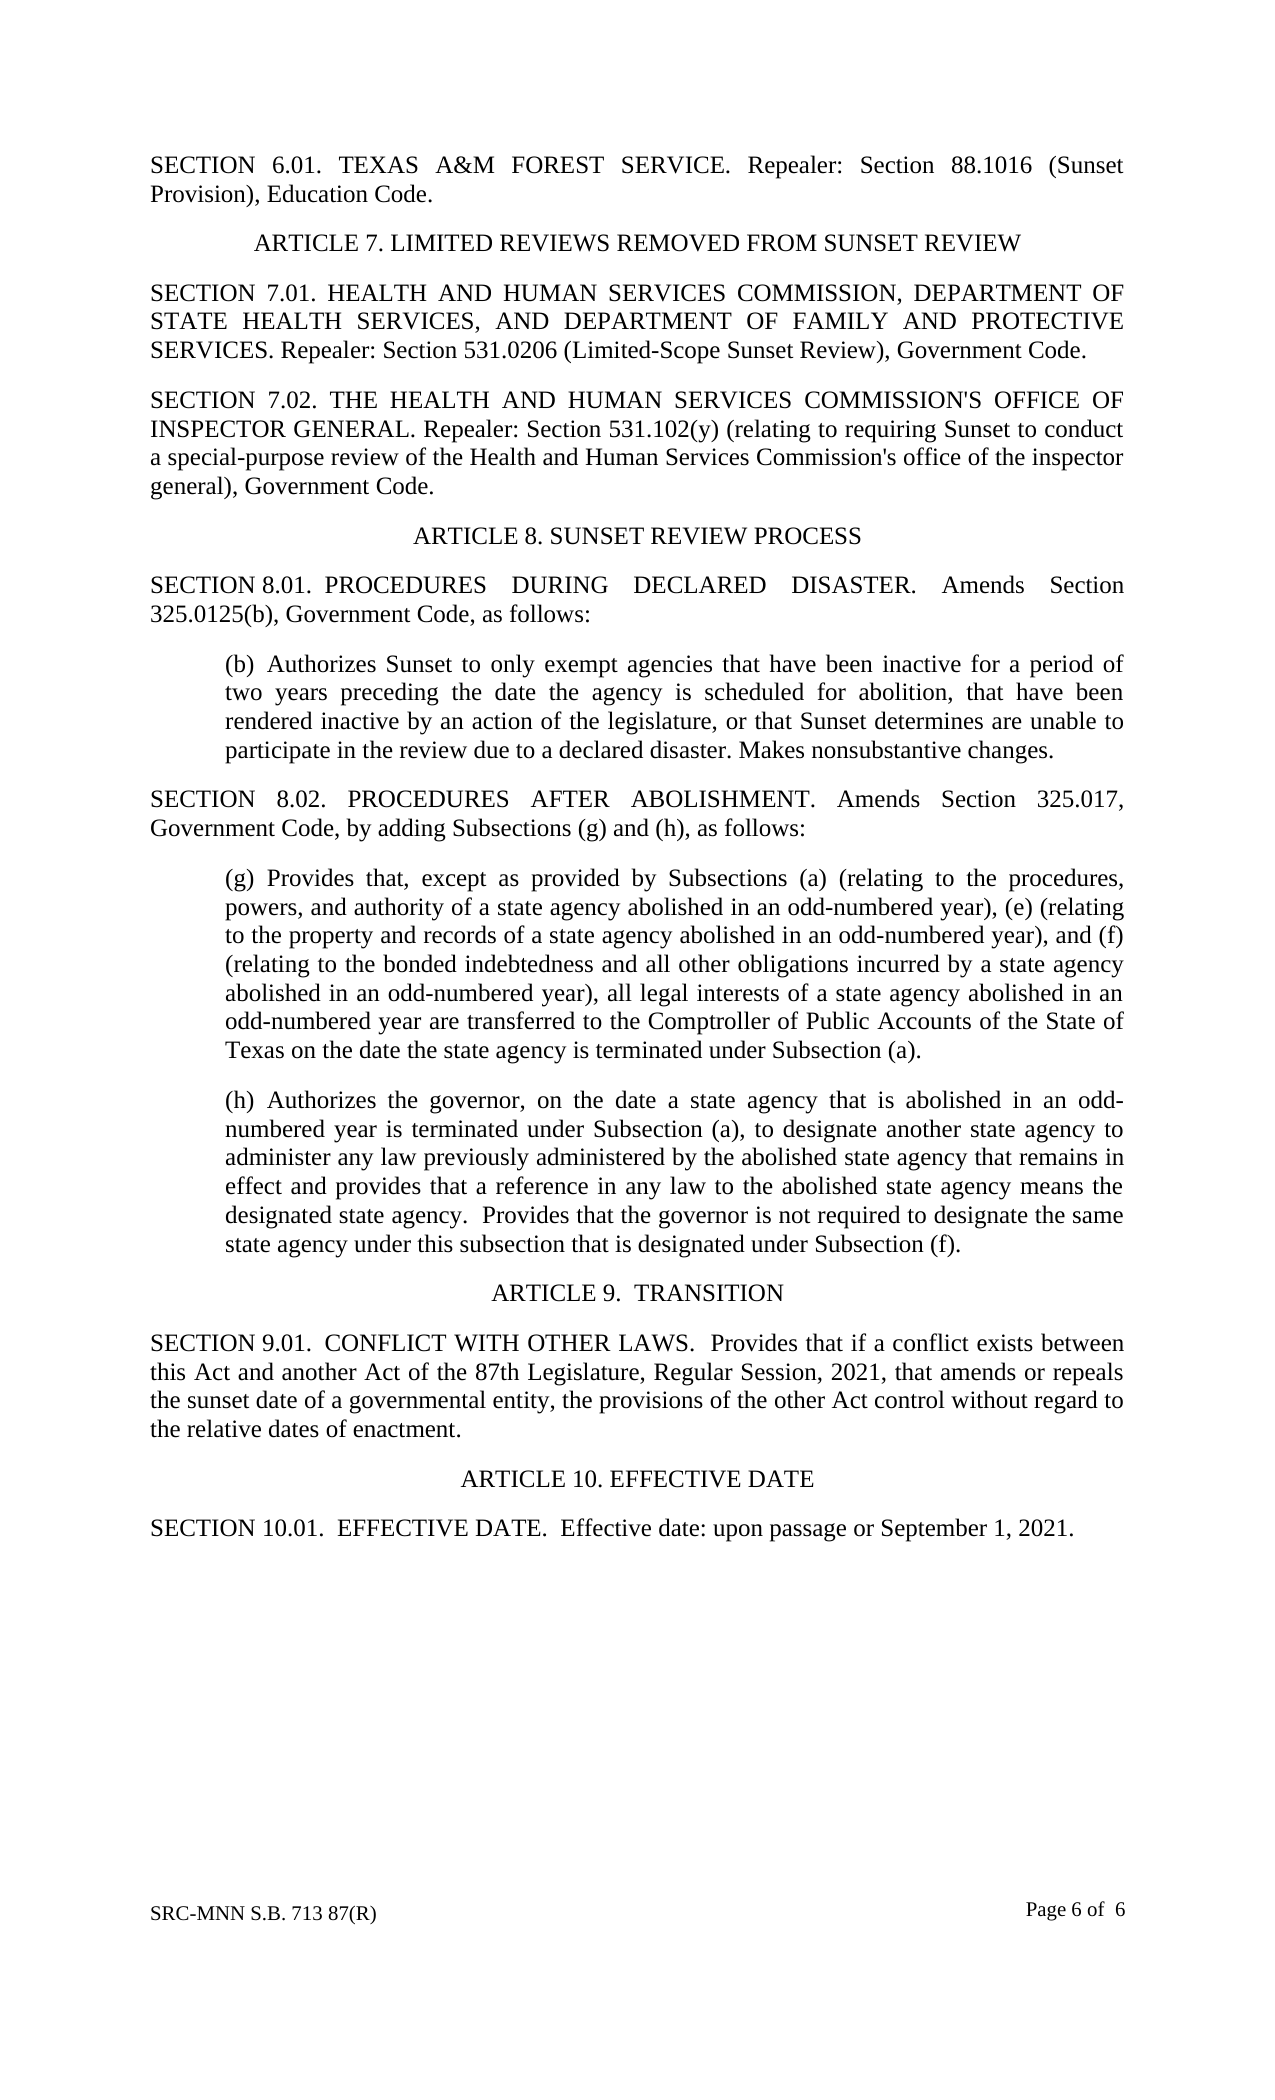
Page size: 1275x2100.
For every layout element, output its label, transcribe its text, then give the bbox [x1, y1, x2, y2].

text ARTICLE 9. TRANSITION [150, 1278, 1125, 1307]
text (g) Provides that, except as provided by Subsections (a) (relating to the procedures, powers, and authority of a state agency abolished in an odd-numbered year), (e) (relating to the property and records of a state agency abolished in an odd-numbered year), and (f) (relating to the bonded indebtedness and all other obligations incurred by a state agency abolished in an odd-numbered year), all legal interests of a state agency abolished in an odd-numbered year are transferred to the Comptroller of Public Accounts of the State of Texas on the date the state agency is terminated under Subsection (a). [225, 863, 1125, 1064]
text SECTION 8.02. PROCEDURES AFTER ABOLISHMENT. Amends Section 325.017, Government Code, by adding Subsections (g) and (h), as follows: [150, 784, 1125, 842]
text ARTICLE 7. LIMITED REVIEWS REMOVED FROM SUNSET REVIEW [150, 228, 1125, 257]
text SECTION 6.01. TEXAS A&M FOREST SERVICE. Repealer: Section 88.1016 (Sunset Provision), Education Code. [150, 150, 1125, 207]
text SECTION 8.01. PROCEDURES DURING DECLARED DISASTER. Amends Section 325.0125(b), Government Code, as follows: [150, 570, 1125, 628]
text SECTION 10.01. EFFECTIVE DATE. Effective date: upon passage or September 1, 2021. [150, 1513, 1125, 1542]
text SECTION 9.01. CONFLICT WITH OTHER LAWS. Provides that if a conflict exists between this Act and another Act of the 87th Legislature, Regular Session, 2021, that amends or repeals the sunset date of a governmental entity, the provisions of the other Act control without regard to the relative dates of enactment. [150, 1328, 1125, 1443]
text ARTICLE 10. EFFECTIVE DATE [150, 1464, 1125, 1492]
text SECTION 7.01. HEALTH AND HUMAN SERVICES COMMISSION, DEPARTMENT OF STATE HEALTH SERVICES, AND DEPARTMENT OF FAMILY AND PROTECTIVE SERVICES. Repealer: Section 531.0206 (Limited-Scope Sunset Review), Government Code. [150, 278, 1125, 364]
text (h) Authorizes the governor, on the date a state agency that is abolished in an odd-numbered year is terminated under Subsection (a), to designate another state agency to administer any law previously administered by the abolished state agency that remains in effect and provides that a reference in any law to the abolished state agency means the designated state agency. Provides that the governor is not required to designate the same state agency under this subsection that is designated under Subsection (f). [225, 1085, 1125, 1257]
text SECTION 7.02. THE HEALTH AND HUMAN SERVICES COMMISSION'S OFFICE OF INSPECTOR GENERAL. Repealer: Section 531.102(y) (relating to requiring Sunset to conduct a special-purpose review of the Health and Human Services Commission's office of the inspector general), Government Code. [150, 385, 1125, 500]
text ARTICLE 8. SUNSET REVIEW PROCESS [150, 521, 1125, 549]
text (b) Authorizes Sunset to only exempt agencies that have been inactive for a period of two years preceding the date the agency is scheduled for abolition, that have been rendered inactive by an action of the legislature, or that Sunset determines are unable to participate in the review due to a declared disaster. Makes nonsubstantive changes. [225, 649, 1125, 764]
